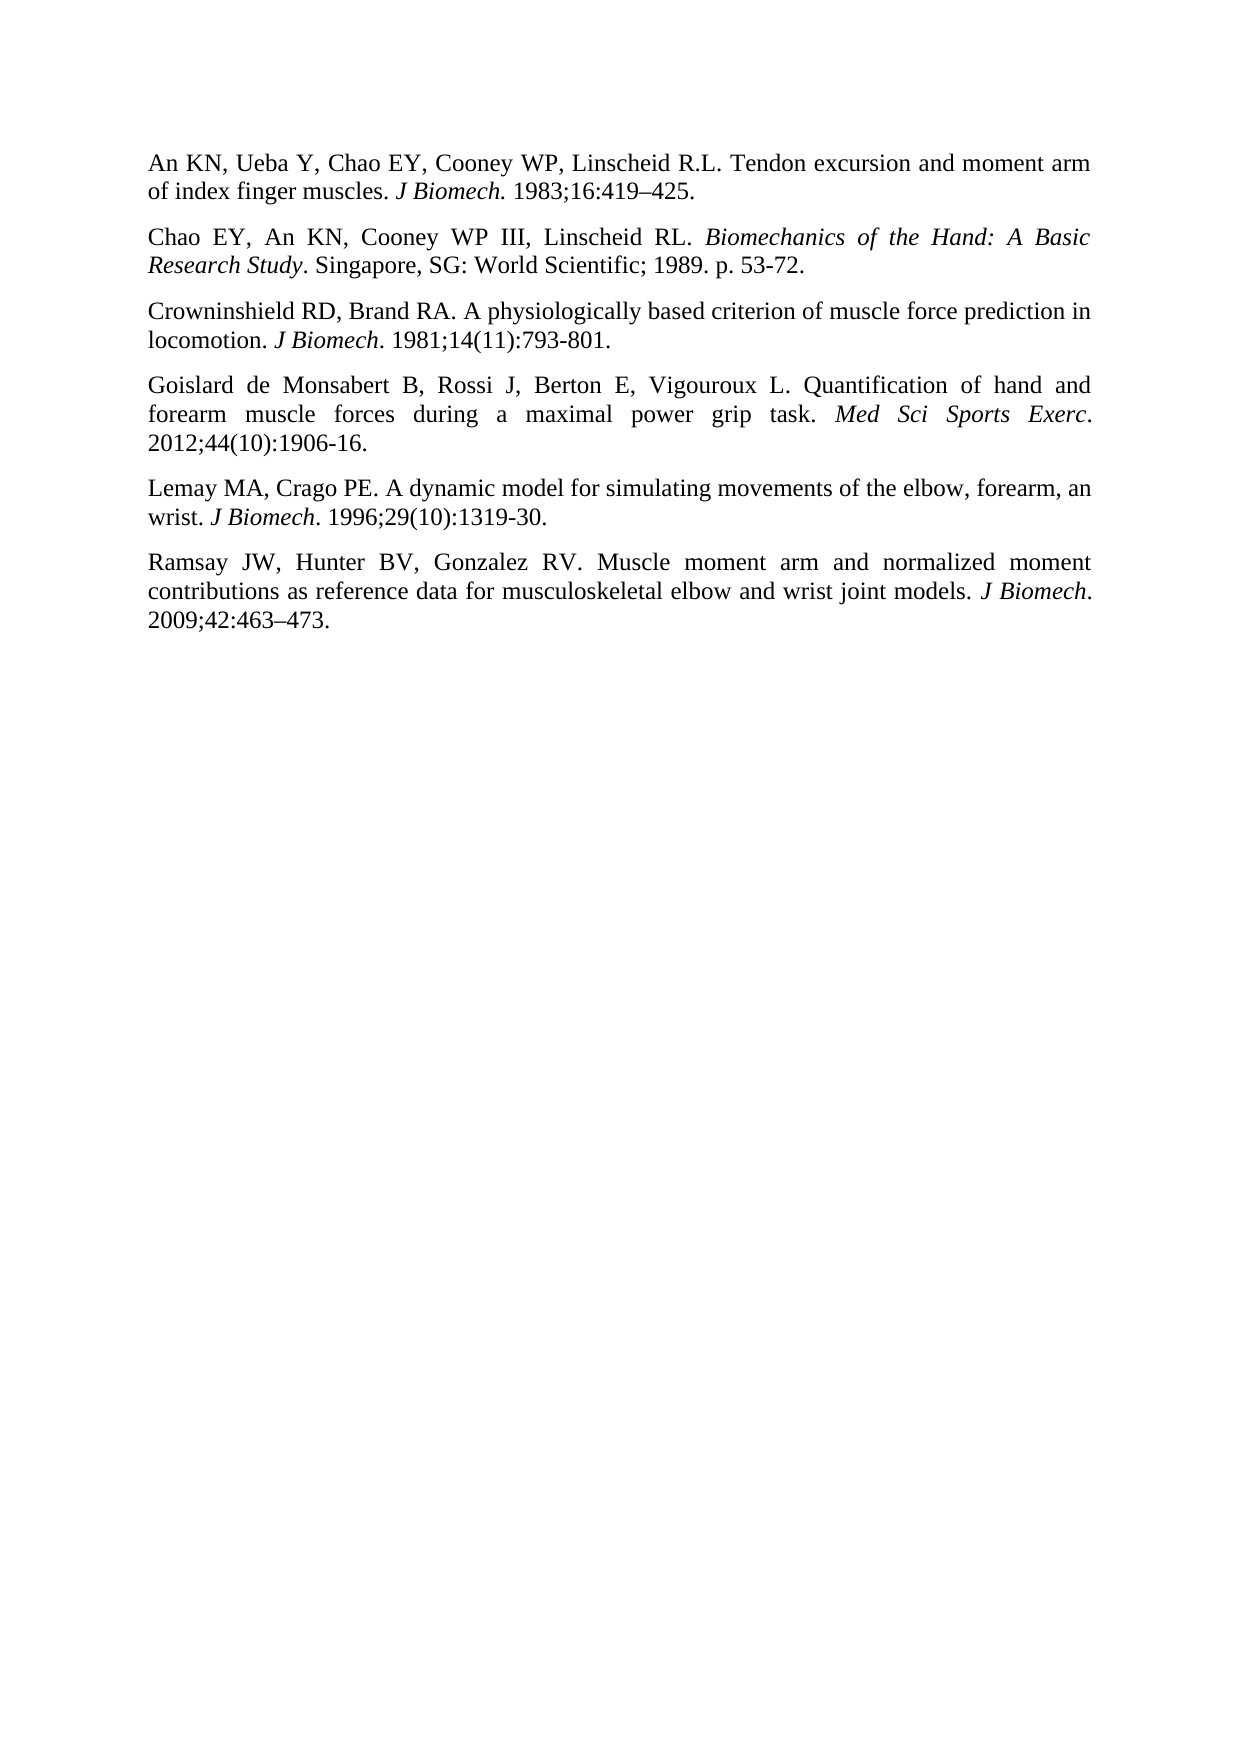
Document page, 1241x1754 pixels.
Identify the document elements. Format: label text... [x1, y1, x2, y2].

text Goislard de Monsabert B, Rossi J, Berton E, Vigouroux L. Quantification of hand and forearm muscle forces during a maximal power grip task. Med Sci Sports Exerc. 2012;44(10):1906-16. [148, 370, 1093, 456]
text Lemay MA, Crago PE. A dynamic model for simulating movements of the elbow, forearm, an wrist. J Biomech. 1996;29(10):1319-30. [148, 473, 1093, 531]
text Crowninshield RD, Brand RA. A physiologically based criterion of muscle force prediction in locomotion. J Biomech. 1981;14(11):793-801. [148, 296, 1093, 353]
text Ramsay JW, Hunter BV, Gonzalez RV. Muscle moment arm and normalized moment contributions as reference data for musculoskeletal elbow and wrist joint models. J Biomech. 2009;42:463–473. [148, 547, 1093, 633]
text An KN, Ueba Y, Chao EY, Cooney WP, Linscheid R.L. Tendon excursion and moment arm of index finger muscles. J Biomech. 1983;16:419–425. [148, 148, 1093, 205]
text Chao EY, An KN, Cooney WP III, Linscheid RL. Biomechanics of the Hand: A Basic Research Study. Singapore, SG: World Scientific; 1989. p. 53-72. [148, 222, 1093, 279]
